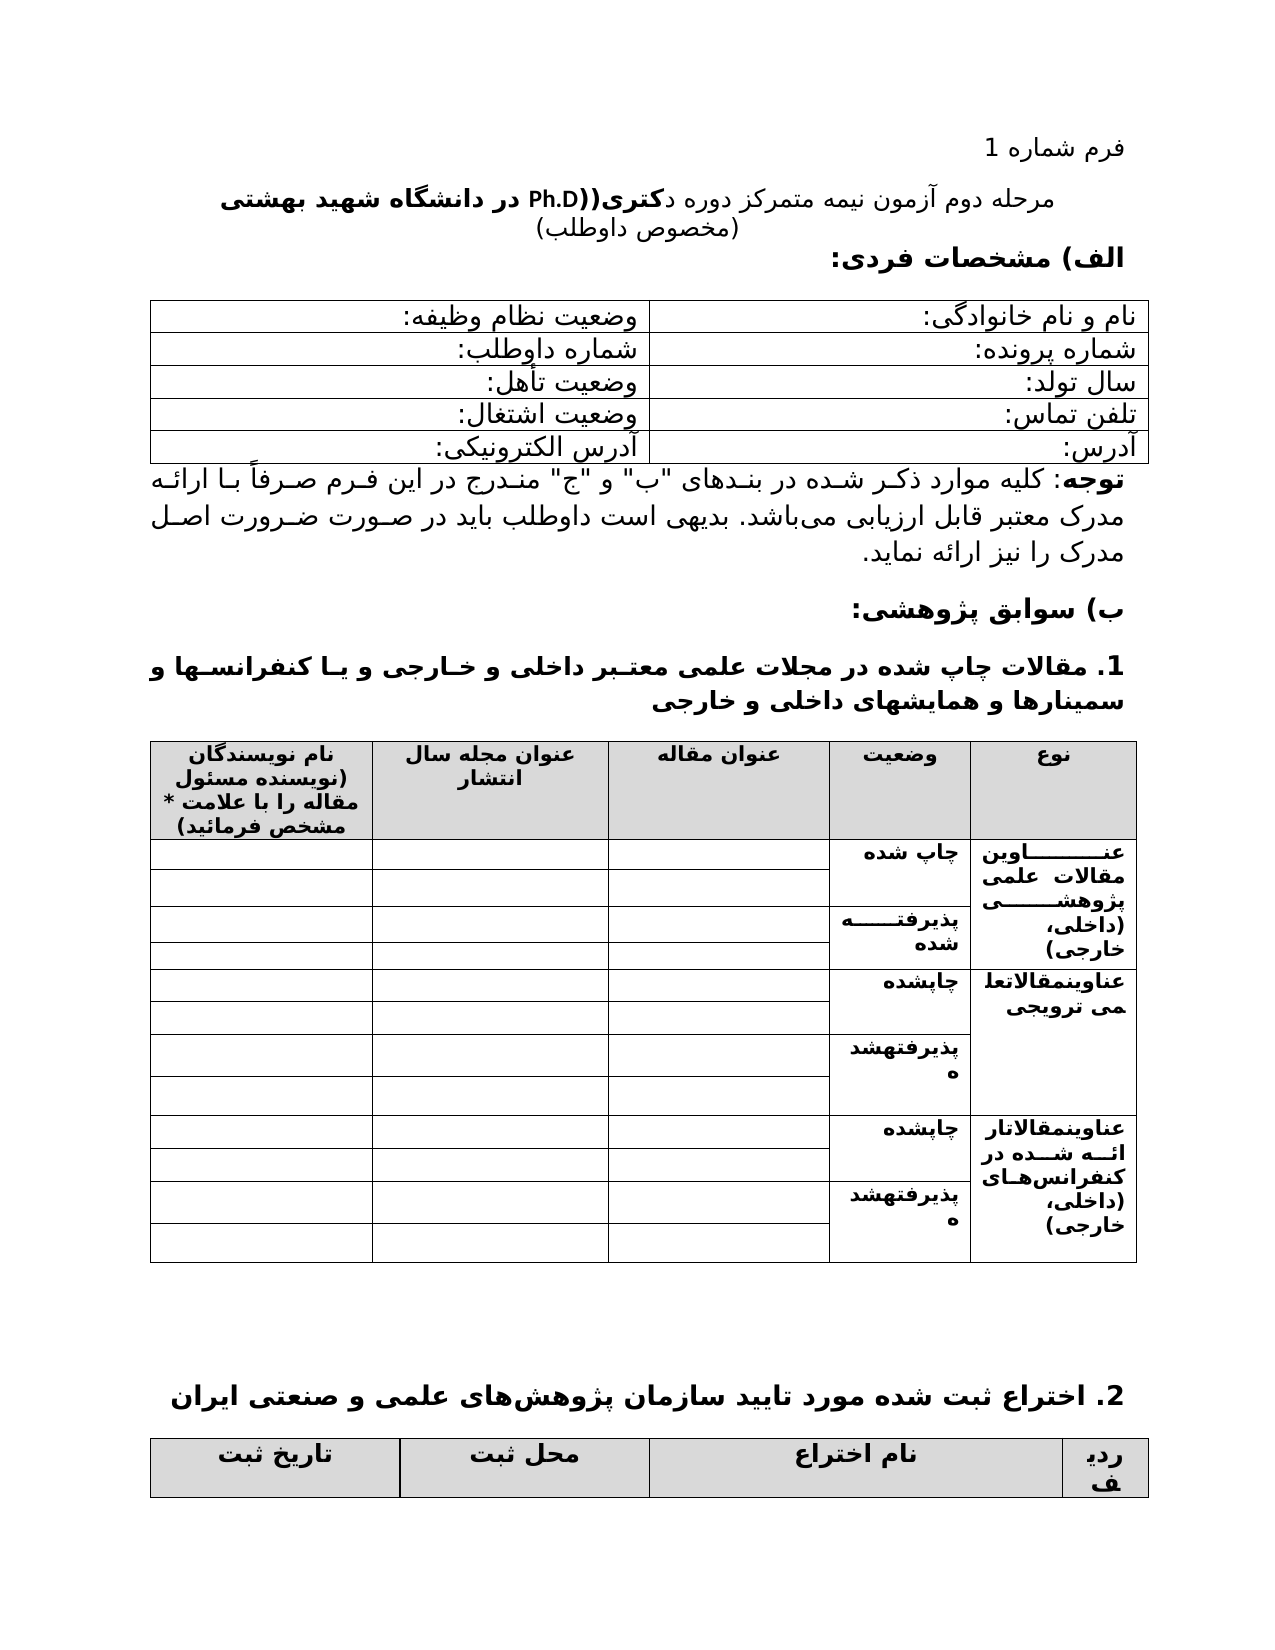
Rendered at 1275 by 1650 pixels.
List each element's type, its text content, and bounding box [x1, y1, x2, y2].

table_cell وضعیت اشتغال: [151, 399, 649, 430]
table_cell عناوینمقالاتعلمی ترویجی [971, 970, 1136, 1115]
table_header عنوان مجله سال انتشار [373, 742, 608, 839]
table_cell [609, 970, 829, 1001]
text توجه: کلیه موارد ذکر شده در بندهای "ب" و "ج" مندرج در این فرم صرفاً با ارائه مدرک معتبر قابل ارزیابی می‌باشد. بدیهی است داوطلب باید در صورت ضرورت اصل مدرک را نیز ارائه نماید. [150, 464, 1125, 568]
table_cell پذیرفتهشده [830, 1182, 970, 1262]
table_cell آدرس الکترونیکی: [151, 431, 649, 463]
table_cell [609, 840, 829, 868]
table_cell [609, 870, 829, 906]
table_cell [151, 1116, 372, 1148]
table_cell پذیرفته شده [830, 907, 970, 968]
table_cell [151, 1182, 372, 1223]
table_cell [151, 840, 372, 868]
table_cell [373, 1002, 608, 1034]
table_header نام و نام خانوادگی: [650, 301, 1148, 332]
table_cell چاپشده [830, 1116, 970, 1181]
table_cell [609, 1116, 829, 1148]
table_cell [151, 943, 372, 968]
text (مخصوص داوطلب) [150, 213, 1125, 243]
table_cell [373, 943, 608, 968]
table_cell تلفن تماس: [650, 399, 1148, 430]
table_cell [373, 970, 608, 1001]
table_header عنوان مقاله [609, 742, 829, 839]
text فرم شماره 1 [150, 133, 1125, 162]
table_cell [373, 870, 608, 906]
table_cell [373, 1224, 608, 1262]
table_cell عناوین مقالات علمی پژوهشی (داخلی، خارجی) [971, 840, 1136, 968]
table_header نام نویسندگان (نویسنده مسئول مقاله را با علامت * مشخص فرمائید) [151, 742, 372, 839]
table_header وضعیت [830, 742, 970, 839]
table_cell [609, 1149, 829, 1181]
table_cell [151, 870, 372, 906]
text ب) سوابق پژوهشی: [150, 593, 1125, 625]
table_header تاریخ ثبت [151, 1439, 399, 1497]
table_cell شماره پرونده: [650, 333, 1148, 365]
table_cell [609, 907, 829, 942]
table_cell [373, 1035, 608, 1076]
table_cell [609, 1077, 829, 1115]
table_cell [373, 840, 608, 868]
table_header وضعیت نظام وظیفه: [151, 301, 649, 332]
table_cell [373, 1149, 608, 1181]
table_cell [373, 907, 608, 942]
text 1. مقالات چاپ شده در مجلات علمی معتبر داخلی و خارجی و یا کنفرانسها و سمینارها و همایشهای داخلی و خارجی [150, 650, 1125, 716]
table_cell [609, 1002, 829, 1034]
table_cell چاپ شده [830, 840, 970, 906]
table_cell عناوینمقالاتارائه شده در کنفرانس‌های (داخلی، خارجی) [971, 1116, 1136, 1262]
table_cell [373, 1182, 608, 1223]
table_cell [151, 1224, 372, 1262]
text مرحله دوم آزمون نیمه متمرکز دوره دکتری((Ph.D در دانشگاه شهید بهشتی [150, 183, 1125, 213]
table_cell [151, 1077, 372, 1115]
table_cell [609, 1035, 829, 1076]
table_cell [151, 970, 372, 1001]
text الف) مشخصات فردی: [150, 243, 1125, 274]
table_header نام اختراع [650, 1439, 1062, 1497]
table_cell [151, 1035, 372, 1076]
table_cell سال تولد: [650, 366, 1148, 397]
table_cell [151, 1002, 372, 1034]
table_cell چاپشده [830, 970, 970, 1034]
table_cell وضعیت تأهل: [151, 366, 649, 397]
table_cell آدرس: [650, 431, 1148, 463]
table_cell [151, 1149, 372, 1181]
table_cell [609, 1224, 829, 1262]
table_header محل ثبت [401, 1439, 649, 1497]
table_cell [609, 943, 829, 968]
table_cell [151, 907, 372, 942]
table_cell پذیرفتهشده [830, 1035, 970, 1115]
table_cell [373, 1116, 608, 1148]
table_cell [609, 1182, 829, 1223]
table_header ردیف [1063, 1439, 1148, 1497]
text 2. اختراع ثبت شده مورد تایید سازمان پژوهش‌های علمی و صنعتی ایران [150, 1381, 1125, 1412]
table_header نوع [971, 742, 1136, 839]
table_cell شماره داوطلب: [151, 333, 649, 365]
table_cell [373, 1077, 608, 1115]
